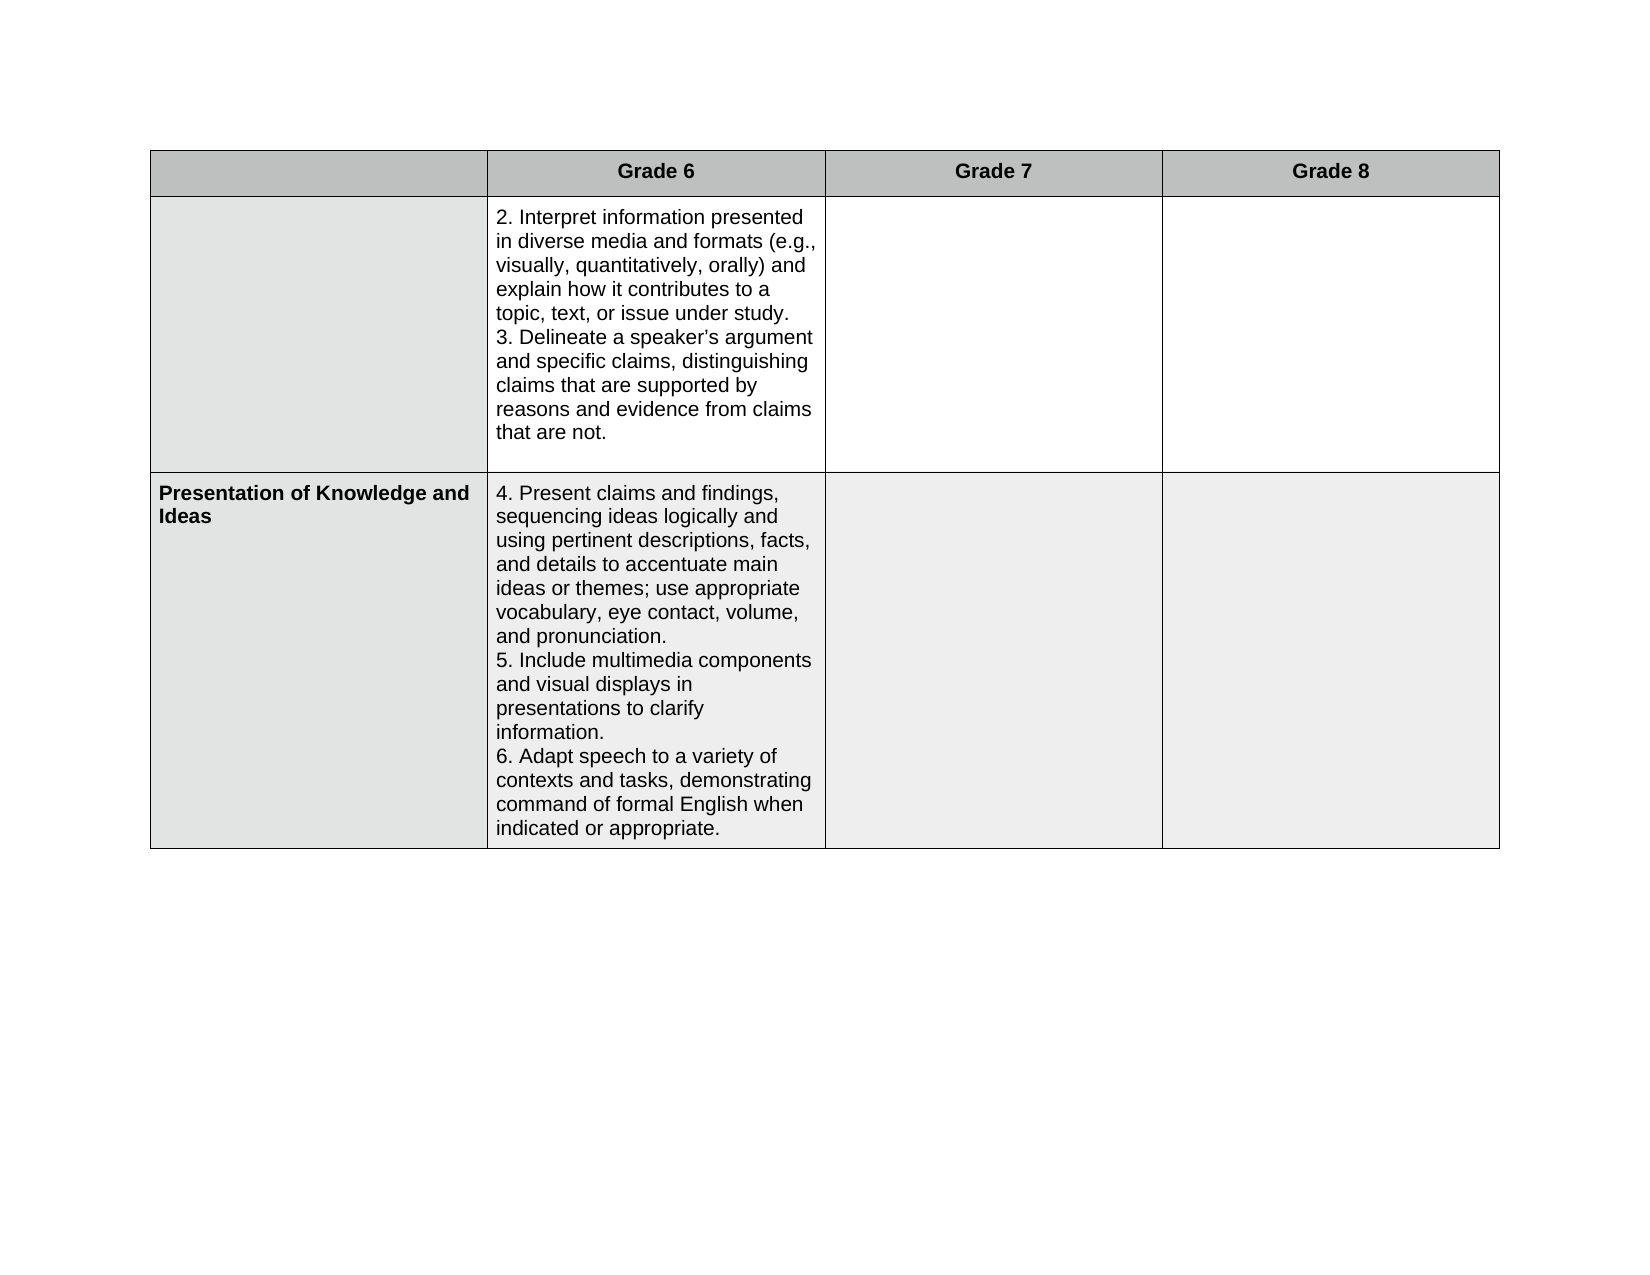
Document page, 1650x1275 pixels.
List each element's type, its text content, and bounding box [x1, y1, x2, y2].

table_cell [826, 473, 1162, 848]
table_header Grade 8 [1163, 151, 1499, 196]
table_cell [151, 197, 487, 471]
table_cell [1163, 473, 1499, 848]
table_cell 4. Present claims and findings, sequencing ideas logically and using pertinent descriptions, facts, and details to accentuate main ideas or themes; use appropriate vocabulary, eye contact, volume, and pronunciation. 5. Include multimedia components and visual displays in presentations to clarify information. 6. Adapt speech to a variety of contexts and tasks, demonstrating command of formal English when indicated or appropriate. [488, 473, 825, 848]
table_cell [826, 197, 1162, 471]
table_header Grade 6 [488, 151, 825, 196]
table_cell [1163, 197, 1499, 471]
table_header Grade 7 [826, 151, 1162, 196]
table_header [151, 151, 487, 196]
table_cell Presentation of Knowledge and Ideas [151, 473, 487, 848]
table_cell 2. Interpret information presented in diverse media and formats (e.g., visually, quantitatively, orally) and explain how it contributes to a topic, text, or issue under study. 3. Delineate a speaker’s argument and specific claims, distinguishing claims that are supported by reasons and evidence from claims that are not. [488, 197, 825, 471]
